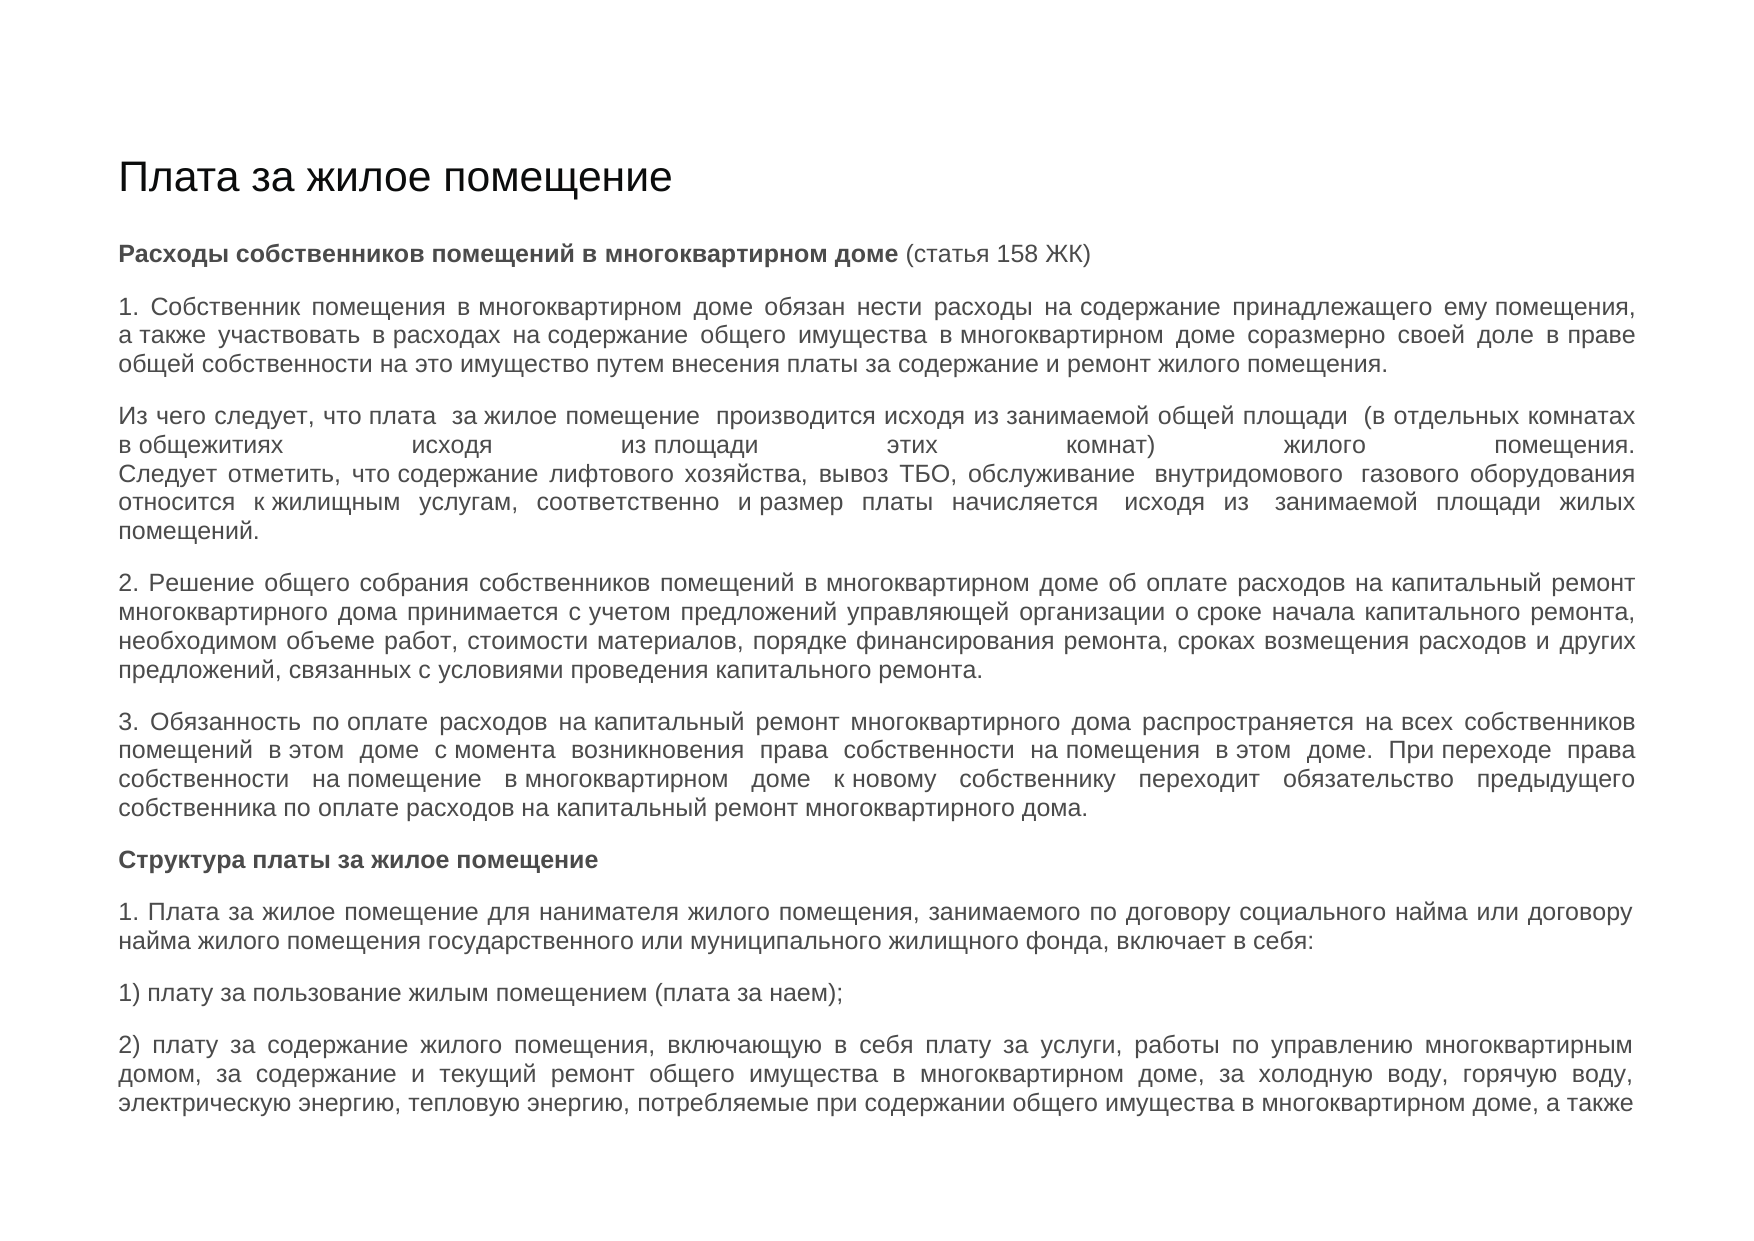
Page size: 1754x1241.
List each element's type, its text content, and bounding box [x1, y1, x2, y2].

text 1. Собственник помещения в многоквартирном доме обязан нести расходы на содержание принадлежащего ему помещения, а также участвовать в расходах на содержание общего имущества в многоквартирном доме соразмерно своей доле в праве общей собственности на это имущество путем внесения платы за содержание и ремонт жилого помещения. [118, 291, 1636, 378]
text Расходы собственников помещений в многоквартирном доме (статья 158 ЖК) [118, 239, 1636, 268]
text 2. Решение общего собрания собственников помещений в многоквартирном доме об оплате расходов на капитальный ремонт многоквартирного дома принимается с учетом предложений управляющей организации о сроке начала капитального ремонта, необходимом объеме работ, стоимости материалов, порядке финансирования ремонта, сроках возмещения расходов и других предложений, связанных с условиями проведения капитального ремонта. [118, 568, 1636, 683]
text Из чего следует, что плата за жилое помещение производится исходя из занимаемой общей площади (в отдельных комнатах в общежитиях исходя из площади этих комнат) жилого помещения. Следует отметить, что содержание лифтового хозяйства, вывоз ТБО, обслуживание внутридомового газового оборудования относится к жилищным услугам, соответственно и размер платы начисляется исходя из занимаемой площади жилых помещений. [118, 401, 1636, 545]
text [118, 1031, 1636, 1117]
text 1) плату за пользование жилым помещением (плата за наем); [118, 978, 1636, 1007]
text Плата за жилое помещение [118, 151, 1636, 200]
text Структура платы за жилое помещение [118, 845, 1636, 874]
text 1. Плата за жилое помещение для нанимателя жилого помещения, занимаемого по договору социального найма или договору найма жилого помещения государственного или муниципального жилищного фонда, включает в себя: [118, 897, 1636, 955]
text 3. Обязанность по оплате расходов на капитальный ремонт многоквартирного дома распространяется на всех собственников помещений в этом доме с момента возникновения права собственности на помещения в этом доме. При переходе права собственности на помещение в многоквартирном доме к новому собственнику переходит обязательство предыдущего собственника по оплате расходов на капитальный ремонт многоквартирного дома. [118, 707, 1636, 822]
